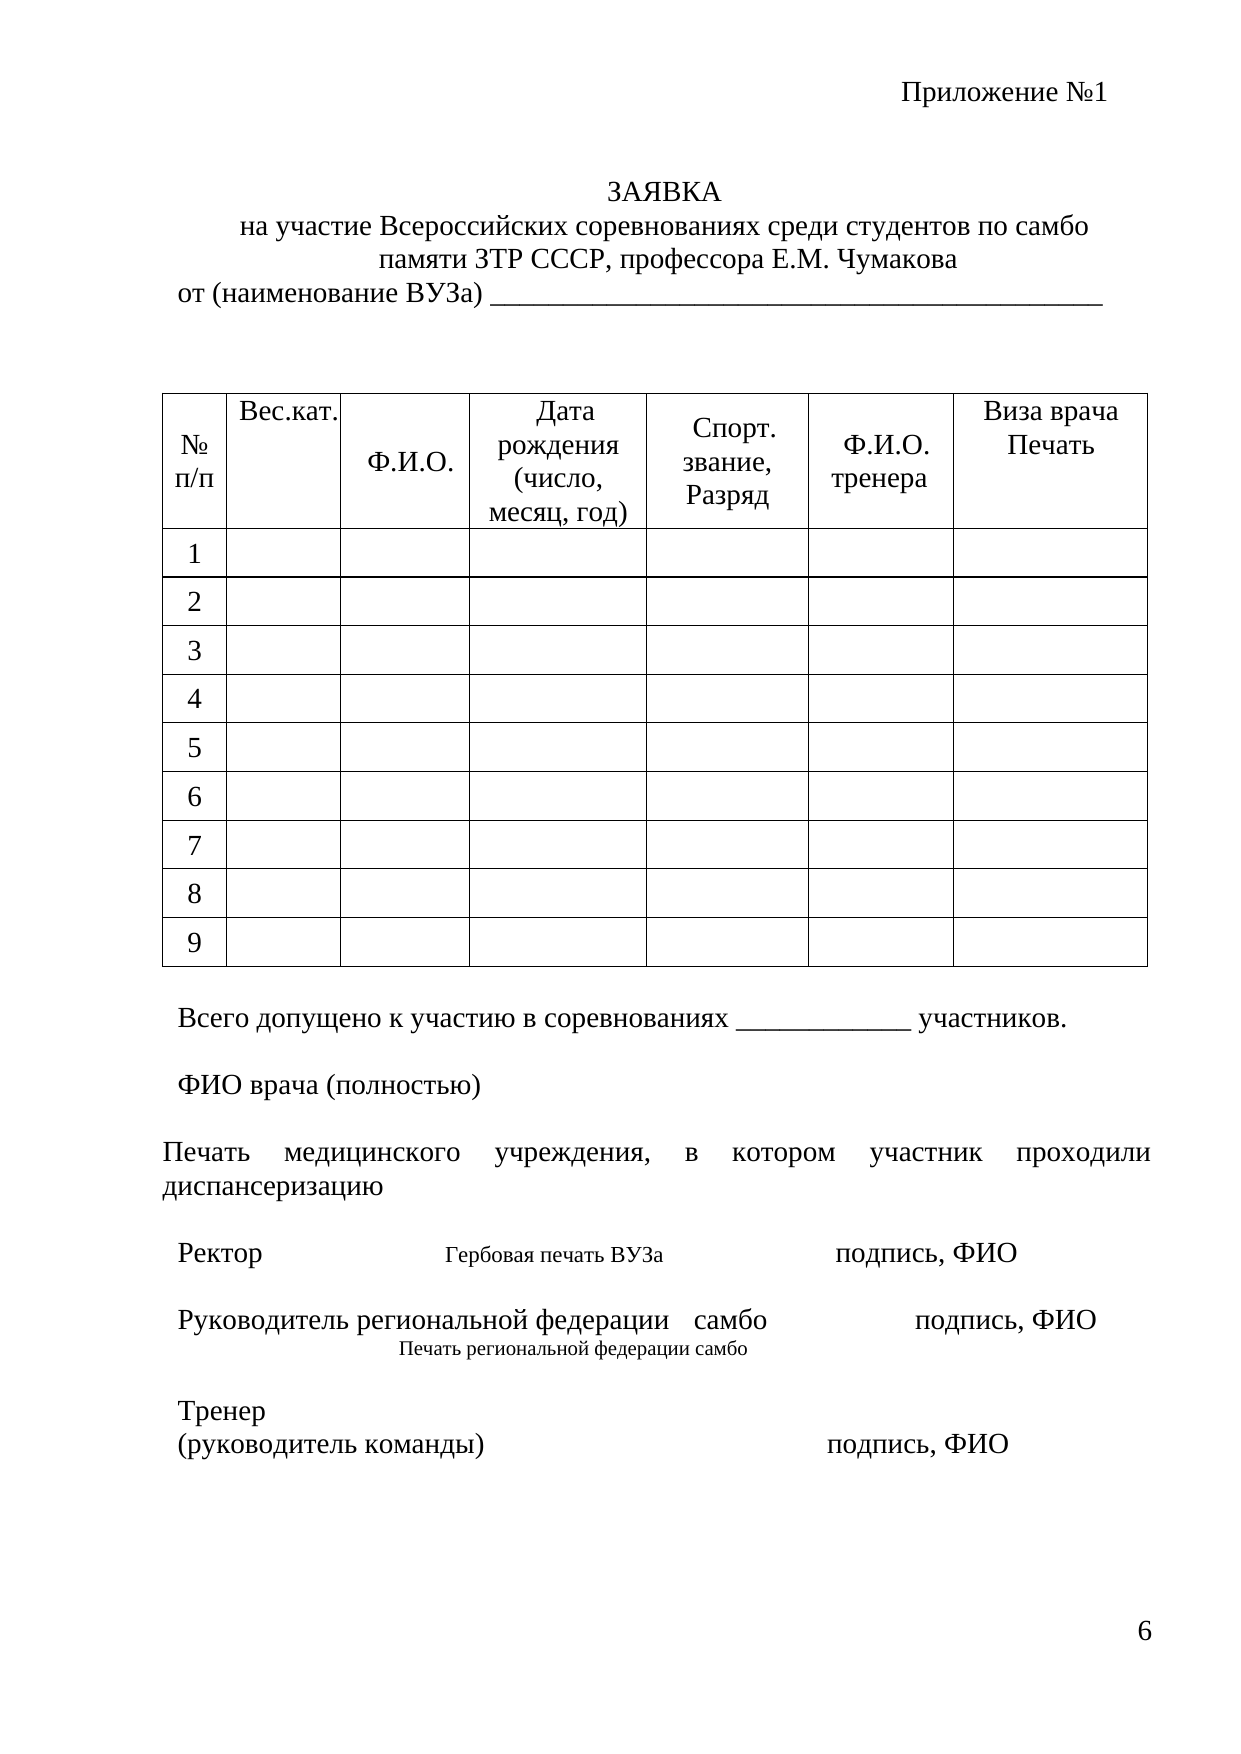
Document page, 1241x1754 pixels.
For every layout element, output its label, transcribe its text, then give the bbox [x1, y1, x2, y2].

table_cell [341, 821, 469, 868]
table_cell 3 [163, 626, 226, 674]
table_header Ф.И.О. тренера [809, 394, 953, 528]
table_cell [954, 918, 1147, 966]
table_cell 2 [163, 578, 226, 625]
table_header № п/п [163, 394, 226, 528]
table_cell [341, 918, 469, 966]
text ЗАЯВКА [162, 174, 1152, 208]
table_cell [954, 821, 1147, 868]
table_cell [954, 723, 1147, 771]
table_cell [227, 529, 340, 576]
table_cell [954, 869, 1147, 917]
table_cell [647, 626, 808, 674]
table_cell [341, 626, 469, 674]
text от (наименование ВУЗа) __________________________________________ [162, 275, 1152, 309]
table_cell [647, 869, 808, 917]
table_cell [341, 723, 469, 771]
table_cell [341, 772, 469, 819]
table_header Дата рождения (число, месяц, год) [470, 394, 646, 528]
table_cell [954, 772, 1147, 819]
text на участие Всероссийских соревнованиях среди студентов по самбо [162, 208, 1152, 242]
table_cell [809, 675, 953, 722]
table_cell [809, 821, 953, 868]
table_cell [227, 869, 340, 917]
table_cell 8 [163, 869, 226, 917]
table_cell [470, 723, 646, 771]
table_cell [341, 578, 469, 625]
table_cell [809, 869, 953, 917]
text Печать региональной федерации самбо [162, 1336, 1152, 1359]
text Приложение №1 [886, 74, 1152, 107]
table_cell [647, 821, 808, 868]
table_cell [647, 675, 808, 722]
table_cell 7 [163, 821, 226, 868]
table_cell [470, 772, 646, 819]
text памяти ЗТР СССР, профессора Е.М. Чумакова [162, 242, 1152, 275]
table_cell [227, 821, 340, 868]
table_cell [470, 529, 646, 576]
table_cell [809, 723, 953, 771]
text Всего допущено к участию в соревнованиях ____________ участников. [162, 1000, 1152, 1034]
table_cell [954, 578, 1147, 625]
table_cell 5 [163, 723, 226, 771]
table_cell [470, 869, 646, 917]
table_cell [647, 918, 808, 966]
text Тренер [162, 1393, 1152, 1427]
table_cell [470, 821, 646, 868]
table_cell [647, 723, 808, 771]
table_header Ф.И.О. [341, 394, 469, 528]
table_cell [809, 578, 953, 625]
table_cell [954, 529, 1147, 576]
table_cell [227, 772, 340, 819]
table_cell [954, 675, 1147, 722]
table_cell 6 [163, 772, 226, 819]
table_cell [647, 529, 808, 576]
table_cell [227, 626, 340, 674]
table_cell 1 [163, 529, 226, 576]
table_cell [647, 772, 808, 819]
table_cell [227, 578, 340, 625]
table_cell [470, 675, 646, 722]
table_cell [954, 626, 1147, 674]
table_cell [470, 918, 646, 966]
table_cell [809, 529, 953, 576]
text Ректор Гербовая печать ВУЗа подпись, ФИО [162, 1235, 1152, 1268]
table_cell [470, 626, 646, 674]
table_cell [341, 869, 469, 917]
table_cell [809, 772, 953, 819]
table_cell [341, 675, 469, 722]
table_cell [227, 918, 340, 966]
text Печать медицинского учреждения, в котором участник проходили диспансеризацию [162, 1134, 1152, 1201]
table_cell [809, 626, 953, 674]
table_cell 9 [163, 918, 226, 966]
table_cell [227, 675, 340, 722]
table_header Вес.кат. [227, 394, 340, 528]
table_cell [227, 723, 340, 771]
table_cell [470, 578, 646, 625]
table_cell 4 [163, 675, 226, 722]
table_cell [647, 578, 808, 625]
table_cell [341, 529, 469, 576]
text Руководитель региональной федерации самбо подпись, ФИО [162, 1302, 1152, 1336]
table_cell [809, 918, 953, 966]
text ФИО врача (полностью) [162, 1067, 1152, 1101]
text (руководитель команды) подпись, ФИО [162, 1427, 1152, 1460]
table_header Спорт. звание, Разряд [647, 394, 808, 528]
table_header Виза врача Печать [954, 394, 1147, 528]
